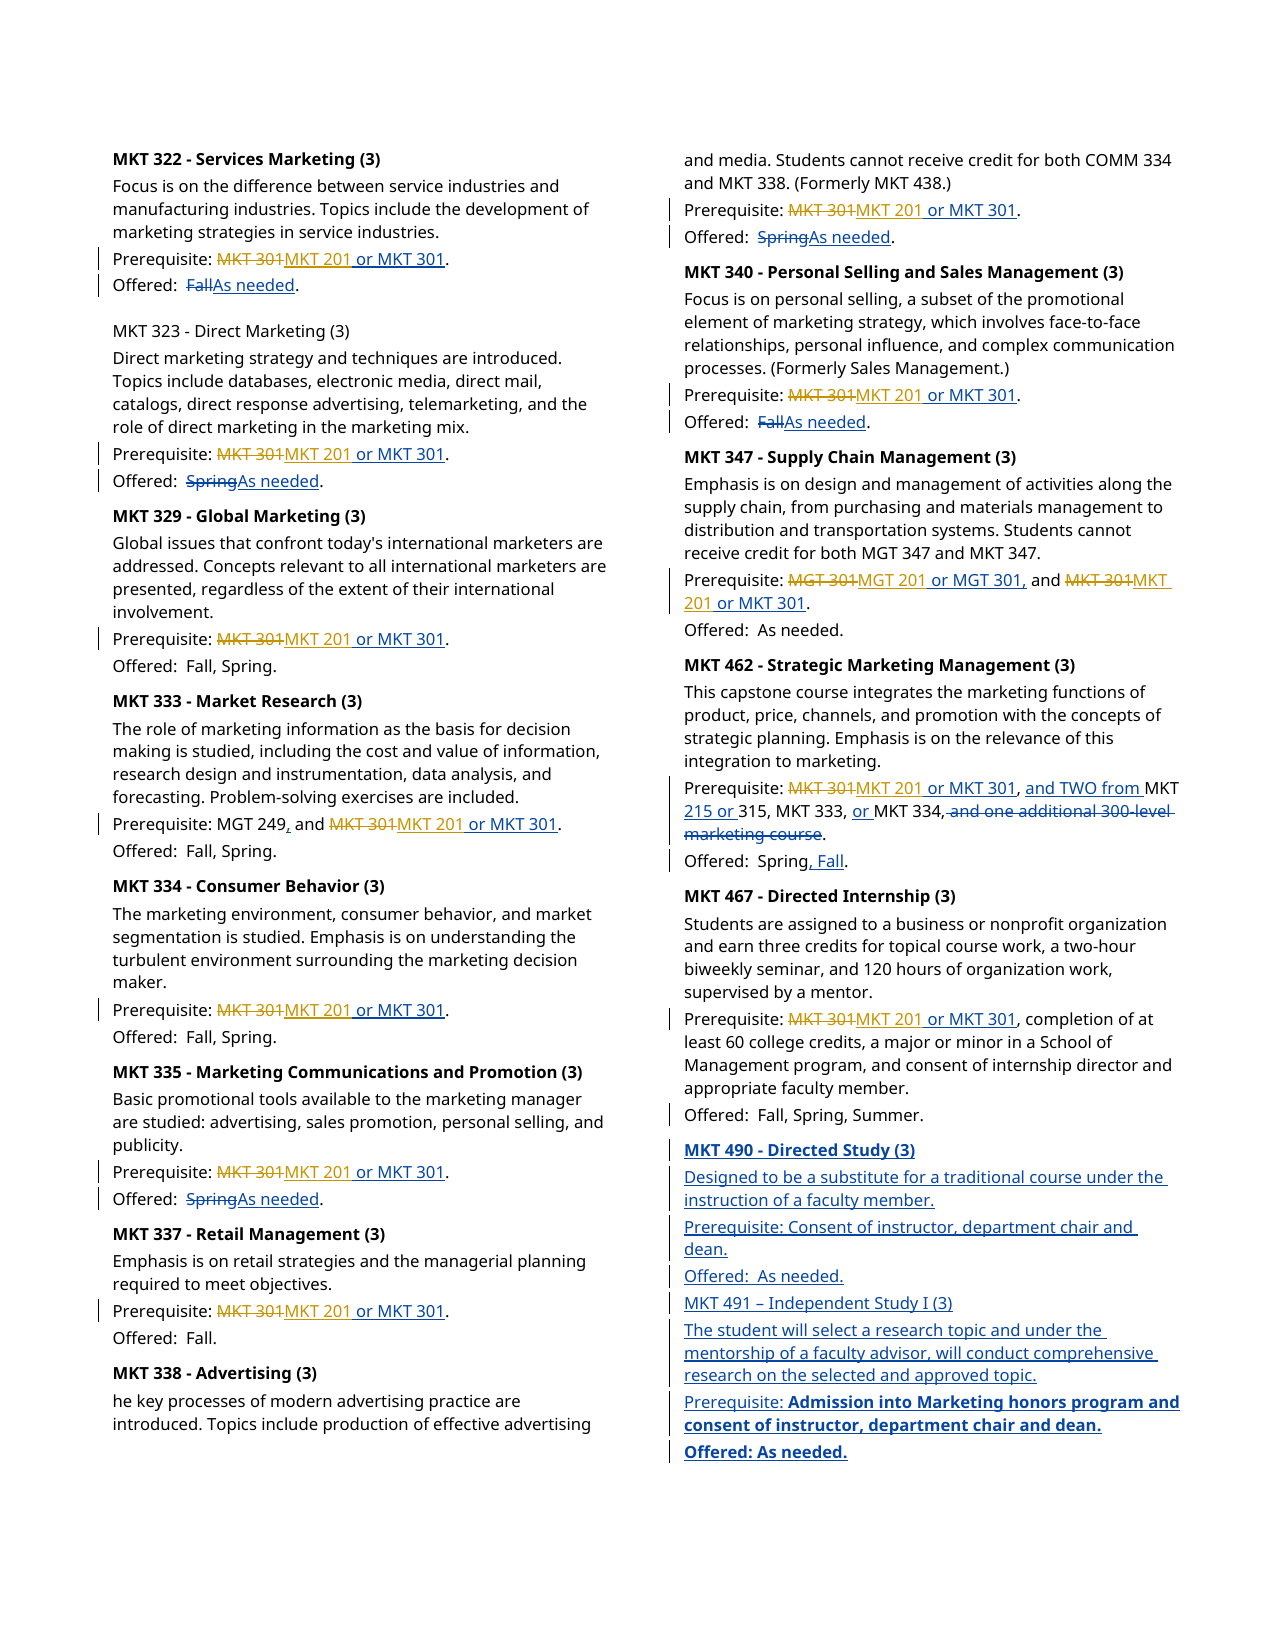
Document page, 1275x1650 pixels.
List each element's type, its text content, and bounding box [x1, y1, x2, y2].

text Offered: Fall, Spring. [112, 1025, 609, 1048]
text Prerequisite: , completion of at least 60 college credits, a major or minor in a School of Management program, and consent of internship director and appropriate faculty member. [684, 1007, 1180, 1099]
title MKT 347 - Supply Chain Management (3) [684, 446, 1180, 468]
text Prerequisite: , MKT 315, MKT 333, MKT 334,. [684, 776, 1180, 845]
text Prerequisite: and . [684, 568, 1180, 614]
text Offered: Fall. [112, 1326, 609, 1349]
text Direct marketing strategy and techniques are introduced. Topics include databases, electronic media, direct mail, catalogs, direct response advertising, telemarketing, and the role of direct marketing in the marketing mix. [112, 346, 609, 438]
text Prerequisite: . [112, 442, 609, 465]
title MKT 329 - Global Marketing (3) [112, 504, 609, 527]
text Offered: Fall, Spring. [112, 839, 609, 862]
text Offered: . [684, 410, 1180, 433]
text Offered: . [684, 225, 1180, 248]
title MKT 467 - Directed Internship (3) [684, 885, 1180, 907]
title MKT 462 - Strategic Marketing Management (3) [684, 654, 1180, 676]
text Emphasis is on design and management of activities along the supply chain, from purchasing and materials management to distribution and transportation systems. Students cannot receive credit for both MGT 347 and MKT 347. [684, 472, 1180, 564]
text Prerequisite: . [112, 998, 609, 1021]
title MKT 337 - Retail Management (3) [112, 1222, 609, 1245]
text The role of marketing information as the basis for decision making is studied, including the cost and value of information, research design and instrumentation, data analysis, and forecasting. Problem-solving exercises are included. [112, 717, 609, 808]
text MKT 323 - Direct Marketing (3) [112, 319, 609, 342]
text Prerequisite: . [112, 247, 609, 270]
text Emphasis is on retail strategies and the managerial planning required to meet objectives. [112, 1249, 609, 1295]
text Offered: . [112, 274, 609, 297]
title MKT 335 - Marketing Communications and Promotion (3) [112, 1060, 609, 1083]
text Basic promotional tools available to the marketing manager are studied: advertising, sales promotion, personal selling, and publicity. [112, 1087, 609, 1156]
text The marketing environment, consumer behavior, and market segmentation is studied. Emphasis is on understanding the turbulent environment surrounding the marketing decision maker. [112, 902, 609, 993]
text Offered: . [112, 469, 609, 492]
text Focus is on the difference between service industries and manufacturing industries. Topics include the development of marketing strategies in service industries. [112, 175, 609, 243]
text Prerequisite: . [112, 1160, 609, 1183]
text Offered: As needed. [684, 618, 1180, 641]
title MKT 338 - Advertising (3) [112, 1362, 609, 1384]
text Prerequisite: MGT 249 and . [112, 812, 609, 835]
text Students are assigned to a business or nonprofit organization and earn three credits for topical course work, a two-hour biweekly seminar, and 120 hours of organization work, supervised by a mentor. [684, 912, 1180, 1003]
title MKT 333 - Market Research (3) [112, 690, 609, 712]
text Global issues that confront today's international marketers are addressed. Concepts relevant to all international marketers are presented, regardless of the extent of their international involvement. [112, 531, 609, 623]
title MKT 322 - Services Marketing (3) [112, 148, 609, 171]
text Prerequisite: . [112, 1299, 609, 1322]
text Offered: Fall, Spring. [112, 654, 609, 677]
text Focus is on personal selling, a subset of the promotional element of marketing strategy, which involves face-to-face relationships, personal influence, and complex communication processes. (Formerly Sales Management.) [684, 287, 1180, 379]
text Offered: . [112, 1187, 609, 1210]
title MKT 340 - Personal Selling and Sales Management (3) [684, 260, 1180, 283]
title MKT 334 - Consumer Behavior (3) [112, 875, 609, 898]
text Prerequisite: . [684, 198, 1180, 221]
text This capstone course integrates the marketing functions of product, price, channels, and promotion with the concepts of strategic planning. Emphasis is on the relevance of this integration to marketing. [684, 681, 1180, 772]
text Offered: Spring. [684, 849, 1180, 872]
text Offered: Fall, Spring, Summer. [684, 1103, 1180, 1126]
text he key processes of modern advertising practice are introduced. Topics include production of effective advertising and media. Students cannot receive credit for both COMM 334 and MKT 338. (Formerly MKT 438.) [112, 1389, 609, 1434]
text Prerequisite: . [684, 383, 1180, 406]
text Prerequisite: . [112, 627, 609, 650]
text he key processes of modern advertising practice are introduced. Topics include production of effective advertising and media. Students cannot receive credit for both COMM 334 and MKT 338. (Formerly MKT 438.) [684, 148, 1180, 194]
